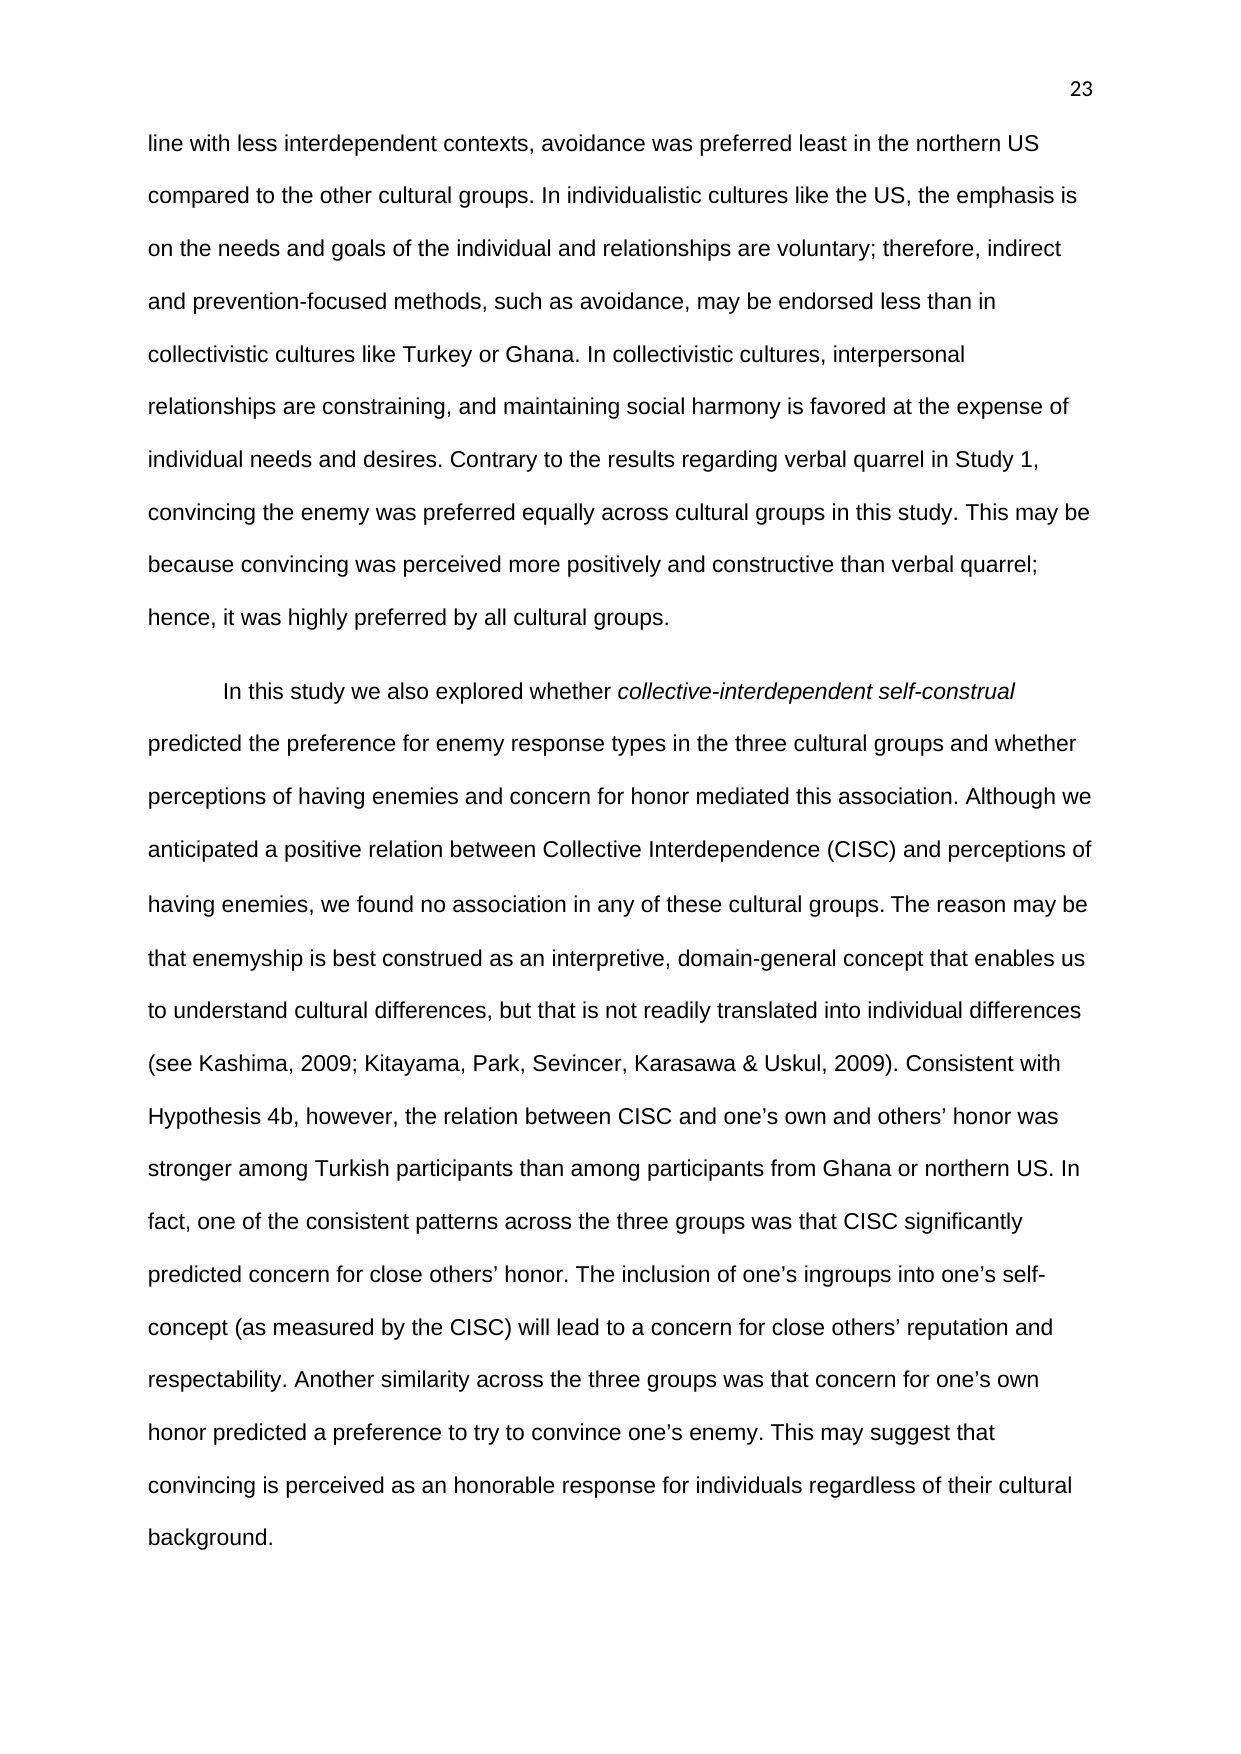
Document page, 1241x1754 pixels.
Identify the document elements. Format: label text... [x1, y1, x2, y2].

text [148, 130, 1093, 631]
text In this study we also explored whether collective-interdependent self-construal predicted the preference for enemy response types in the three cultural groups and whether perceptions of having enemies and concern for honor mediated this association. Although we anticipated a positive relation between Collective Interdependence (CISC) and perceptions of having enemies, we found no association in any of these cultural groups. The reason may be that enemyship is best construed as an interpretive, domain-general concept that enables us to understand cultural differences, but that is not readily translated into individual differences (see Kashima, 2009; Kitayama, Park, Sevincer, Karasawa & Uskul, 2009). Consistent with Hypothesis 4b, however, the relation between CISC and one’s own and others’ honor was stronger among Turkish participants than among participants from Ghana or northern US. In fact, one of the consistent patterns across the three groups was that CISC significantly predicted concern for close others’ honor. The inclusion of one’s ingroups into one’s self-concept (as measured by the CISC) will lead to a concern for close others’ reputation and respectability. Another similarity across the three groups was that concern for one’s own honor predicted a preference to try to convince one’s enemy. This may suggest that convincing is perceived as an honorable response for individuals regardless of their cultural background. [148, 678, 1093, 1551]
